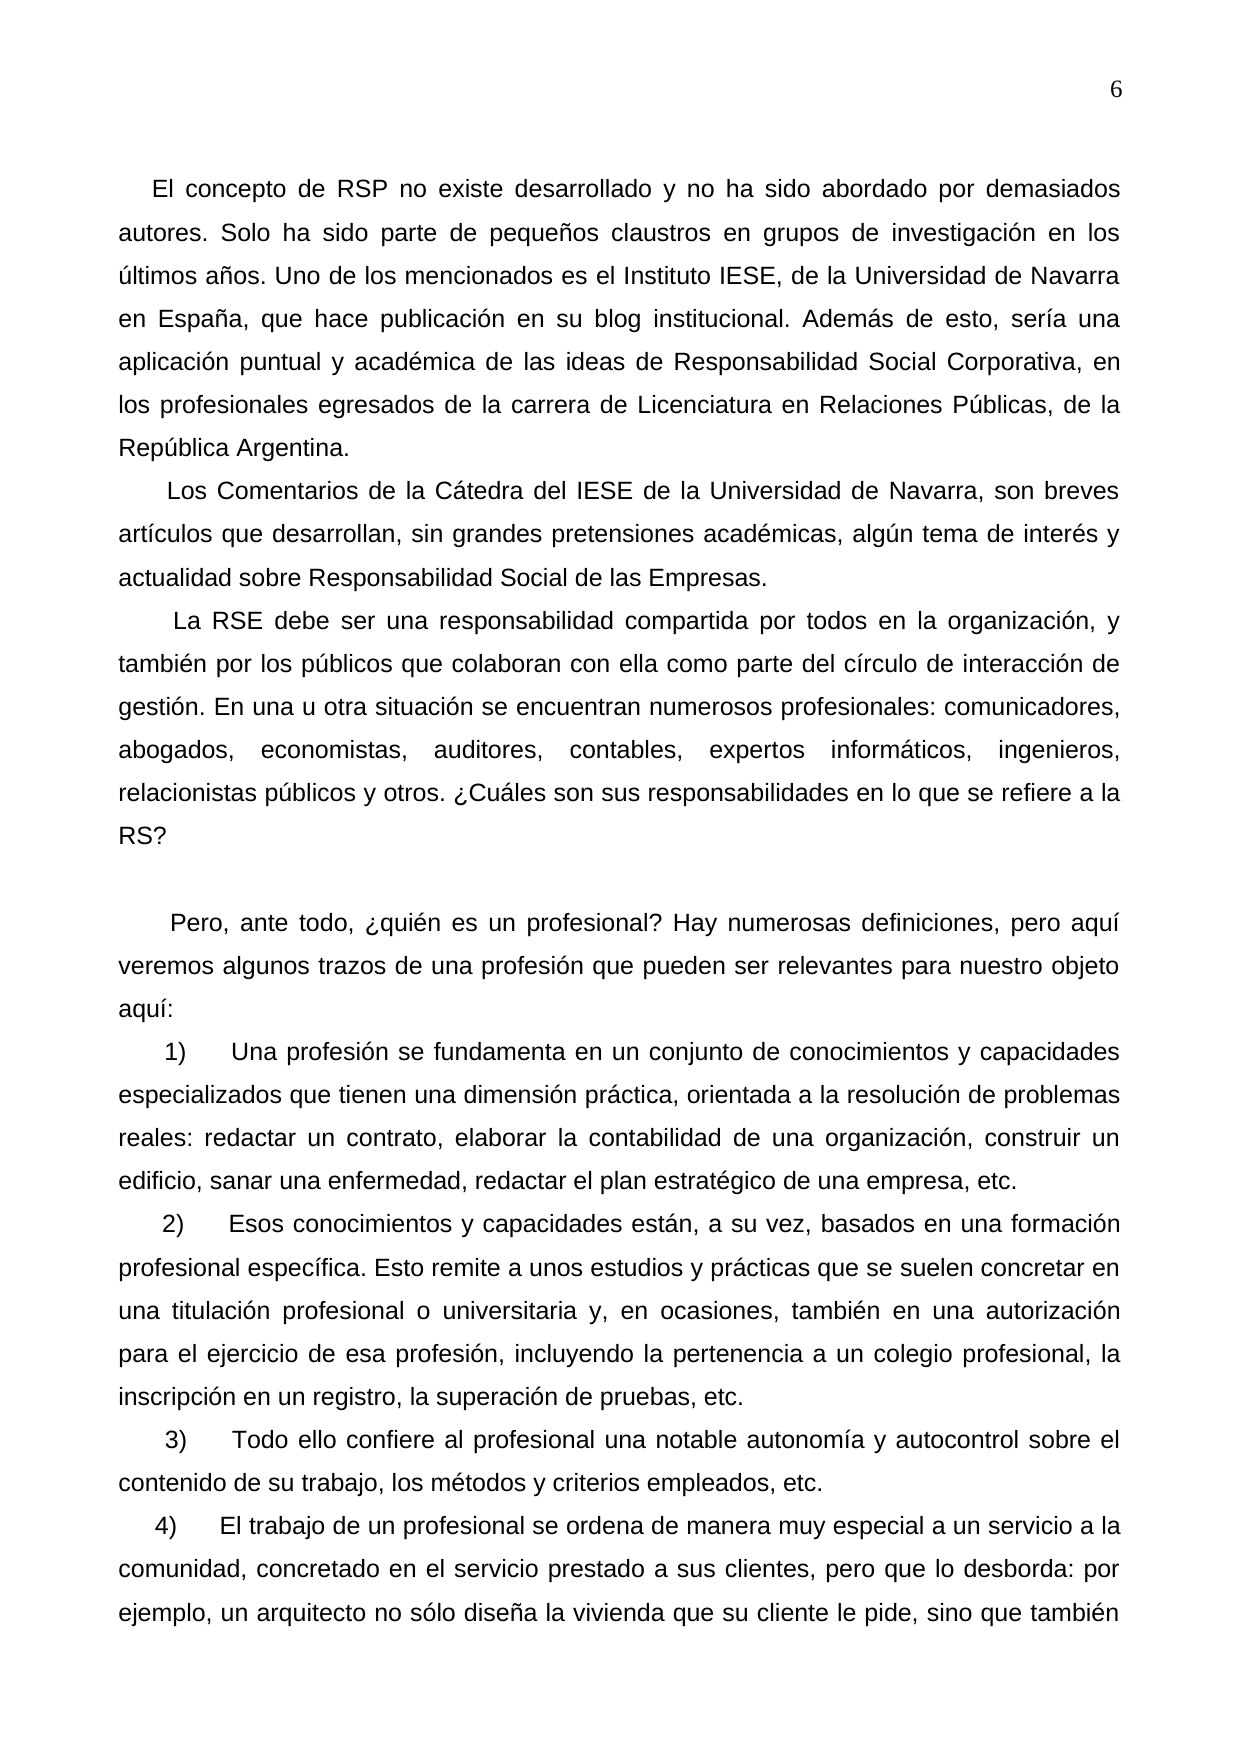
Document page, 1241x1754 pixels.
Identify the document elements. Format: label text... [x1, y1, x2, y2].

text 3) Todo ello confiere al profesional una notable autonomía y autocontrol sobre el contenido de su trabajo, los métodos y criterios empleados, etc. [118, 1425, 1122, 1497]
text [118, 1511, 1122, 1626]
text Los Comentarios de la Cátedra del IESE de la Universidad de Navarra, son breves artículos que desarrollan, sin grandes pretensiones académicas, algún tema de interés y actualidad sobre Responsabilidad Social de las Empresas. [118, 476, 1122, 591]
text 2) Esos conocimientos y capacidades están, a su vez, basados en una formación profesional específica. Esto remite a unos estudios y prácticas que se suelen concretar en una titulación profesional o universitaria y, en ocasiones, también en una autorización para el ejercicio de esa profesión, incluyendo la pertenencia a un colegio profesional, la inscripción en un registro, la superación de pruebas, etc. [118, 1209, 1122, 1411]
text Pero, ante todo, ¿quién es un profesional? Hay numerosas definiciones, pero aquí veremos algunos trazos de una profesión que pueden ser relevantes para nuestro objeto aquí: [118, 908, 1122, 1023]
text El concepto de RSP no existe desarrollado y no ha sido abordado por demasiados autores. Solo ha sido parte de pequeños claustros en grupos de investigación en los últimos años. Uno de los mencionados es el Instituto IESE, de la Universidad de Navarra en España, que hace publicación en su blog institucional. Además de esto, sería una aplicación puntual y académica de las ideas de Responsabilidad Social Corporativa, en los profesionales egresados de la carrera de Licenciatura en Relaciones Públicas, de la República Argentina. [118, 174, 1122, 462]
text 1) Una profesión se fundamenta en un conjunto de conocimientos y capacidades especializados que tienen una dimensión práctica, orientada a la resolución de problemas reales: redactar un contrato, elaborar la contabilidad de una organización, construir un edificio, sanar una enfermedad, redactar el plan estratégico de una empresa, etc. [118, 1037, 1122, 1195]
text La RSE debe ser una responsabilidad compartida por todos en la organización, y también por los públicos que colaboran con ella como parte del círculo de interacción de gestión. En una u otra situación se encuentran numerosos profesionales: comunicadores, abogados, economistas, auditores, contables, expertos informáticos, ingenieros, relacionistas públicos y otros. ¿Cuáles son sus responsabilidades en lo que se refiere a la RS? [118, 606, 1122, 850]
